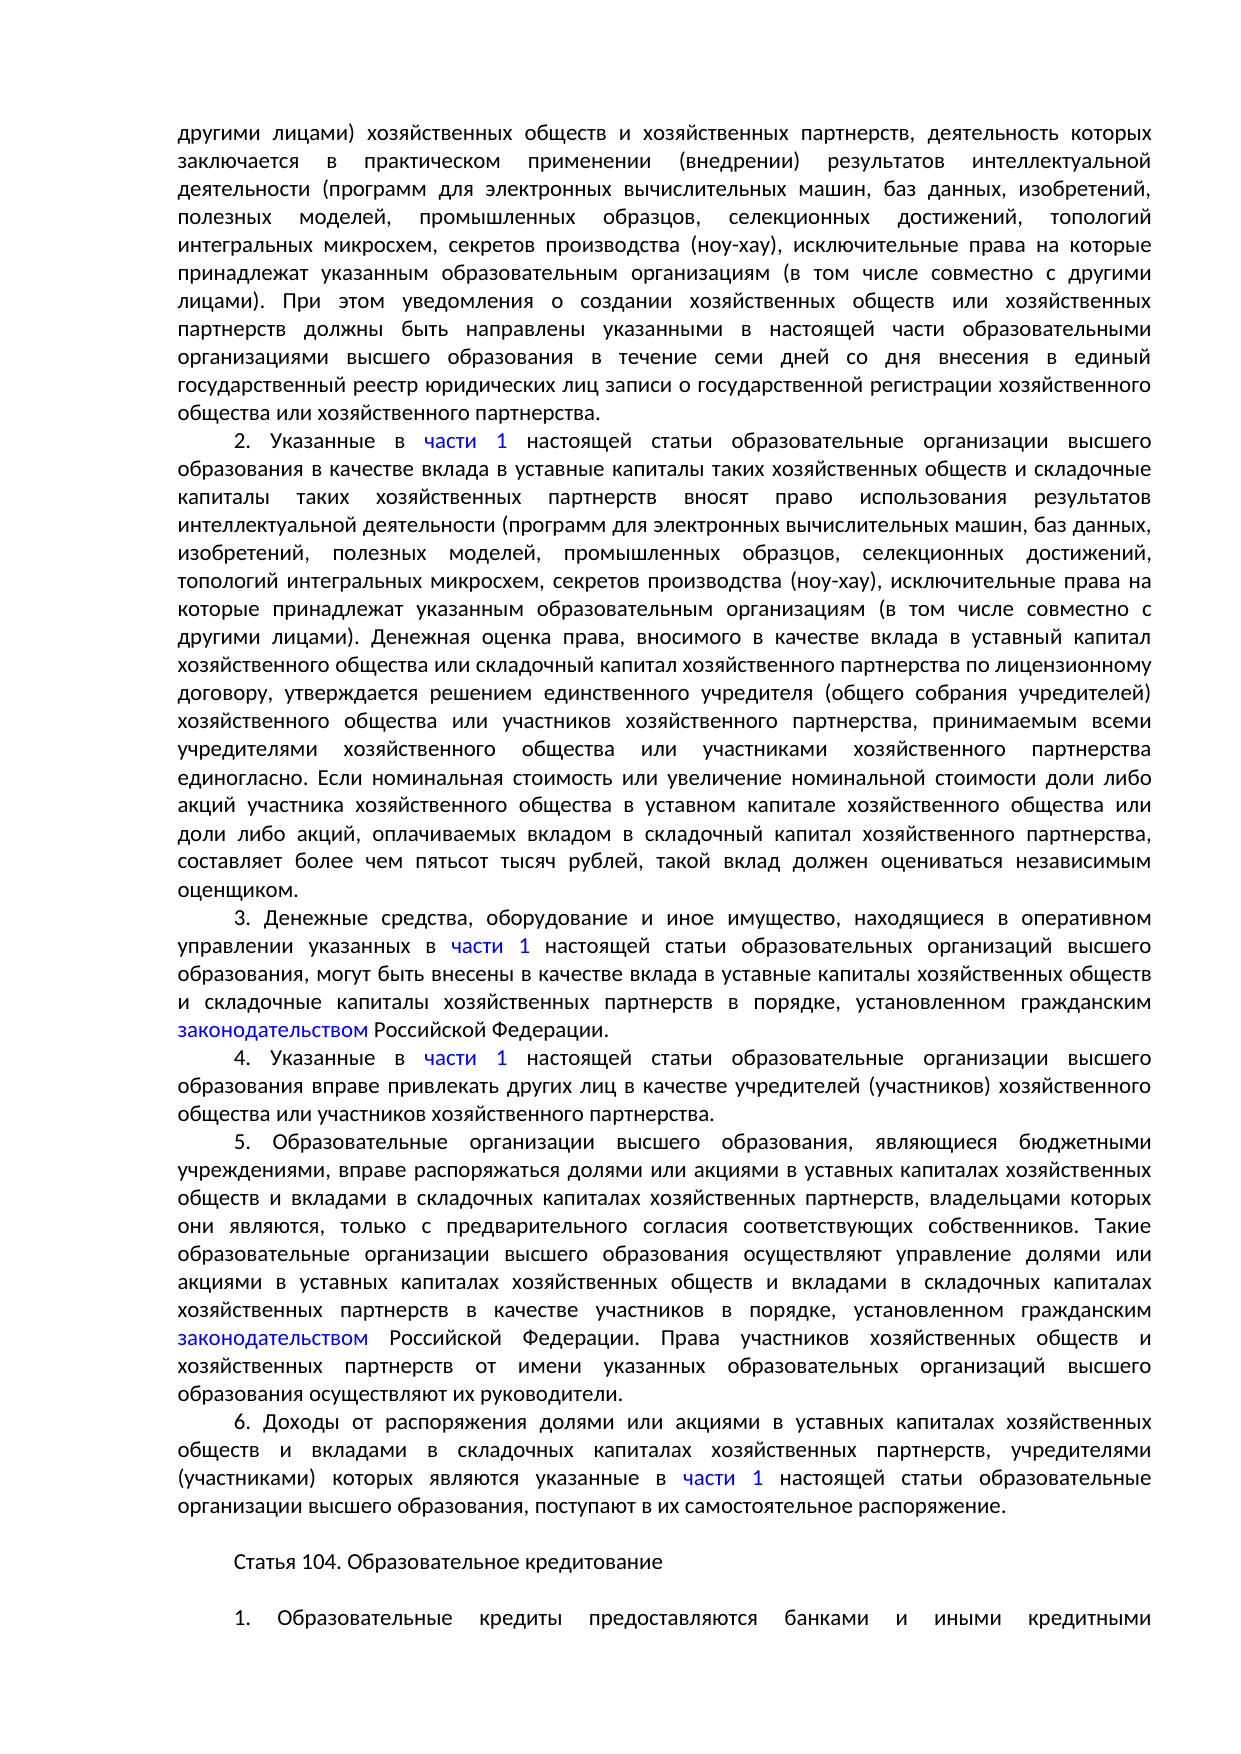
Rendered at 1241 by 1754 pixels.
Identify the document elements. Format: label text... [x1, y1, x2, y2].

text 2. Указанные в части 1 настоящей статьи образовательные организации высшего образования в качестве вклада в уставные капиталы таких хозяйственных обществ и складочные капиталы таких хозяйственных партнерств вносят право использования результатов интеллектуальной деятельности (программ для электронных вычислительных машин, баз данных, изобретений, полезных моделей, промышленных образцов, селекционных достижений, топологий интегральных микросхем, секретов производства (ноу-хау), исключительные права на которые принадлежат указанным образовательным организациям (в том числе совместно с другими лицами). Денежная оценка права, вносимого в качестве вклада в уставный капитал хозяйственного общества или складочный капитал хозяйственного партнерства по лицензионному договору, утверждается решением единственного учредителя (общего собрания учредителей) хозяйственного общества или участников хозяйственного партнерства, принимаемым всеми учредителями хозяйственного общества или участниками хозяйственного партнерства единогласно. Если номинальная стоимость или увеличение номинальной стоимости доли либо акций участника хозяйственного общества в уставном капитале хозяйственного общества или доли либо акций, оплачиваемых вкладом в складочный капитал хозяйственного партнерства, составляет более чем пятьсот тысяч рублей, такой вклад должен оцениваться независимым оценщиком. [177, 426, 1152, 903]
text 6. Доходы от распоряжения долями или акциями в уставных капиталах хозяйственных обществ и вкладами в складочных капиталах хозяйственных партнерств, учредителями (участниками) которых являются указанные в части 1 настоящей статьи образовательные организации высшего образования, поступают в их самостоятельное распоряжение. [177, 1407, 1152, 1519]
text 4. Указанные в части 1 настоящей статьи образовательные организации высшего образования вправе привлекать других лиц в качестве учредителей (участников) хозяйственного общества или участников хозяйственного партнерства. [177, 1043, 1152, 1127]
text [177, 1603, 1152, 1631]
text 5. Образовательные организации высшего образования, являющиеся бюджетными учреждениями, вправе распоряжаться долями или акциями в уставных капиталах хозяйственных обществ и вкладами в складочных капиталах хозяйственных партнерств, владельцами которых они являются, только с предварительного согласия соответствующих собственников. Такие образовательные организации высшего образования осуществляют управление долями или акциями в уставных капиталах хозяйственных обществ и вкладами в складочных капиталах хозяйственных партнерств в качестве участников в порядке, установленном гражданским законодательством Российской Федерации. Права участников хозяйственных обществ и хозяйственных партнерств от имени указанных образовательных организаций высшего образования осуществляют их руководители. [177, 1127, 1152, 1407]
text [177, 118, 1152, 426]
text 3. Денежные средства, оборудование и иное имущество, находящиеся в оперативном управлении указанных в части 1 настоящей статьи образовательных организаций высшего образования, могут быть внесены в качестве вклада в уставные капиталы хозяйственных обществ и складочные капиталы хозяйственных партнерств в порядке, установленном гражданским законодательством Российской Федерации. [177, 903, 1152, 1043]
text Статья 104. Образовательное кредитование [177, 1547, 1152, 1575]
